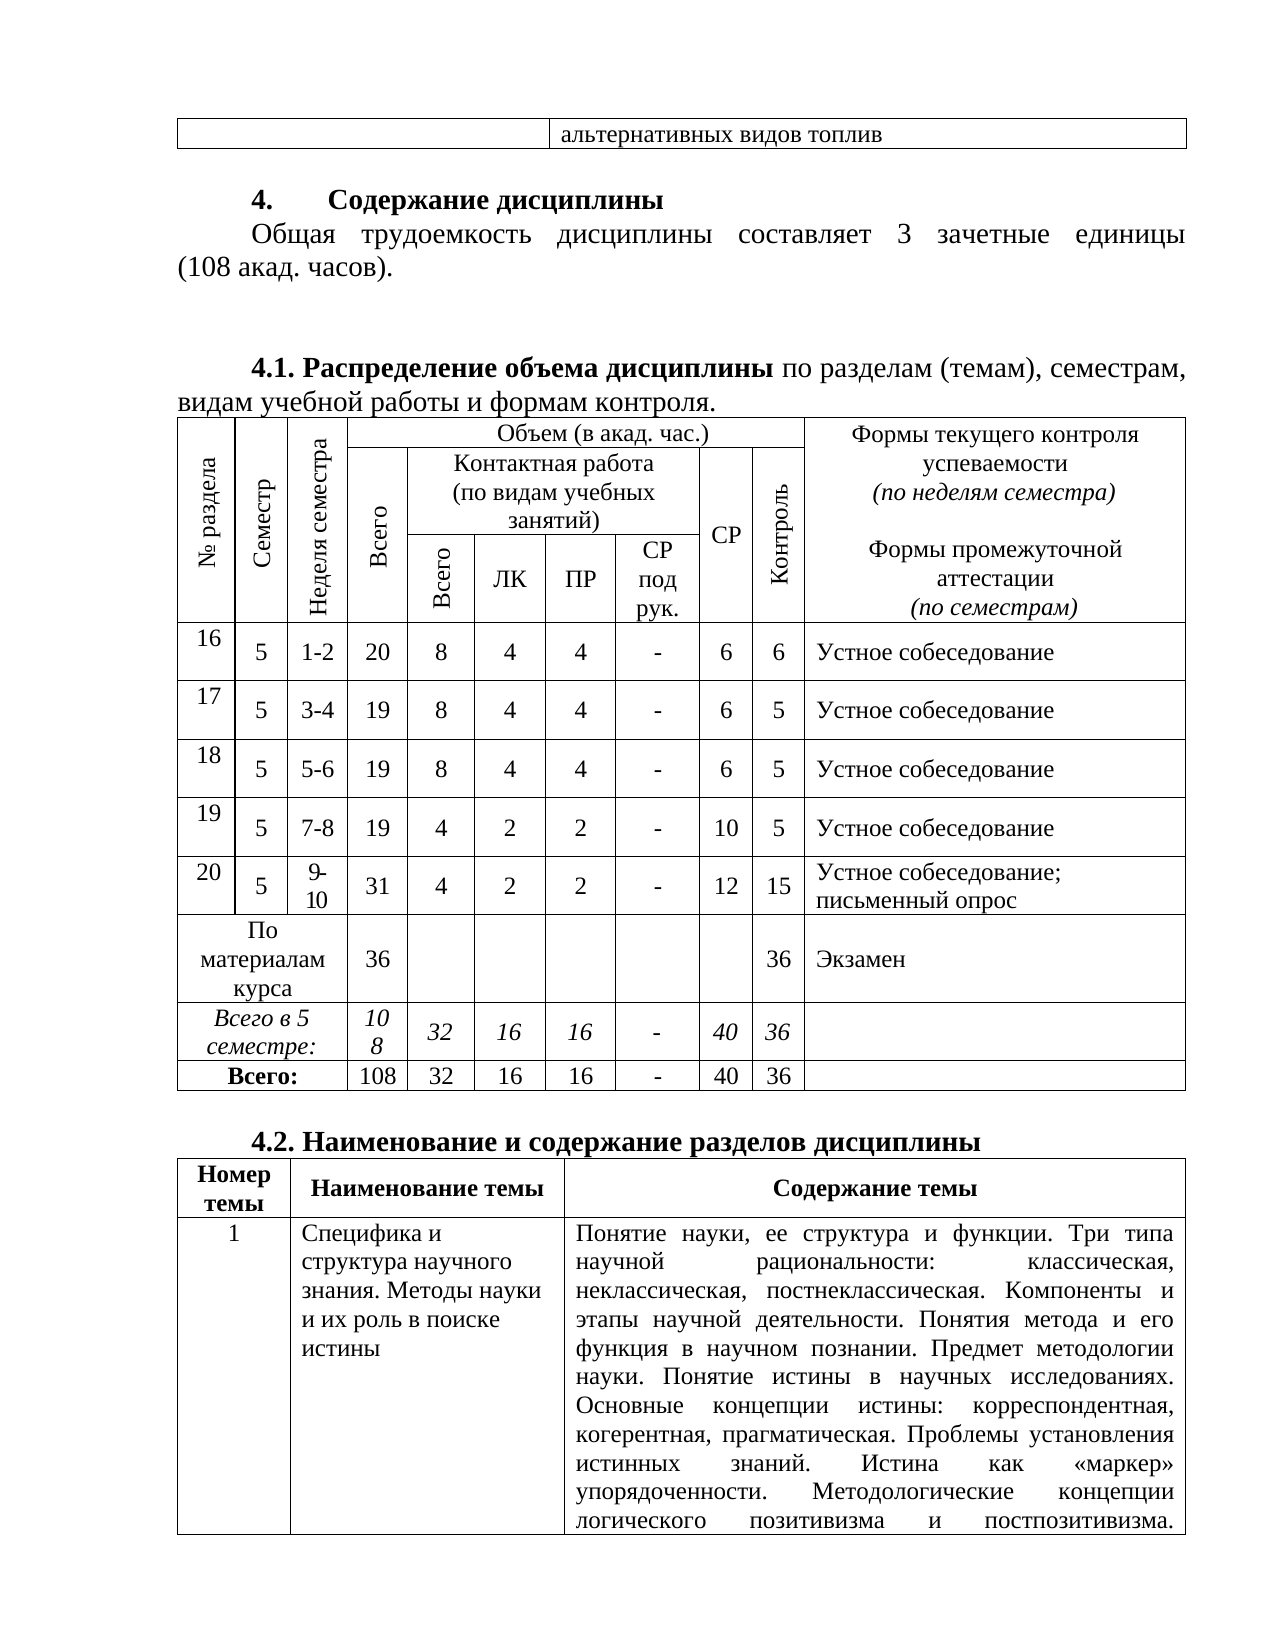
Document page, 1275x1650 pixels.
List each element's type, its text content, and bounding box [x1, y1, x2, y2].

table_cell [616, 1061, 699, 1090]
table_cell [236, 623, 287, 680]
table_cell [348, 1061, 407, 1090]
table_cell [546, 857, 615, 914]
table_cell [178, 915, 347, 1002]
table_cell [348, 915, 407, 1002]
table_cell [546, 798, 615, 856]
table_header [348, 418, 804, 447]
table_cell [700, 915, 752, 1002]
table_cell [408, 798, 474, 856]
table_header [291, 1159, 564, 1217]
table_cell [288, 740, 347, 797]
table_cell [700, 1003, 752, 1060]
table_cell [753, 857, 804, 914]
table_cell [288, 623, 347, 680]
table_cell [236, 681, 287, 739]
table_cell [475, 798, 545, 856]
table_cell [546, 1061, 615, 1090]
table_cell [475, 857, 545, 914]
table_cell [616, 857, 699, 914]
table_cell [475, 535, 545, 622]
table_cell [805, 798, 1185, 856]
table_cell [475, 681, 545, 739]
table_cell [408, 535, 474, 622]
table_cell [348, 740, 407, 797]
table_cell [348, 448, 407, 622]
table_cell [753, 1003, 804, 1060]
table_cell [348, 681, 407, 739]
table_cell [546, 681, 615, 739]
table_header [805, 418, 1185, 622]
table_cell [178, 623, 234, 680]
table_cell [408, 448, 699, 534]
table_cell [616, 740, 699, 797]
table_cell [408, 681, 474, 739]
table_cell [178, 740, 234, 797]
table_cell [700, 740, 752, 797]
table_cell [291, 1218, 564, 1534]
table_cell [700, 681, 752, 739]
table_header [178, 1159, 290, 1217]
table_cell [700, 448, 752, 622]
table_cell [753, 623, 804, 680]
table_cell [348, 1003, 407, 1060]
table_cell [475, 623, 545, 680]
text 4.1. Распределение объема дисциплины по разделам (темам), семестрам, видам учебной работы и формам контроля. [177, 350, 1186, 417]
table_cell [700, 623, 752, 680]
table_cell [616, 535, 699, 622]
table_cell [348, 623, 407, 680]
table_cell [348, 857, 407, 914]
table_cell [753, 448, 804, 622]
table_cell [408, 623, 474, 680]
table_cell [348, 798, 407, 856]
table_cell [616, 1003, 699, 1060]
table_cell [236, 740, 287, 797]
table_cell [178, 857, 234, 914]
text 4.2. Наименование и содержание разделов дисциплины [177, 1124, 1186, 1158]
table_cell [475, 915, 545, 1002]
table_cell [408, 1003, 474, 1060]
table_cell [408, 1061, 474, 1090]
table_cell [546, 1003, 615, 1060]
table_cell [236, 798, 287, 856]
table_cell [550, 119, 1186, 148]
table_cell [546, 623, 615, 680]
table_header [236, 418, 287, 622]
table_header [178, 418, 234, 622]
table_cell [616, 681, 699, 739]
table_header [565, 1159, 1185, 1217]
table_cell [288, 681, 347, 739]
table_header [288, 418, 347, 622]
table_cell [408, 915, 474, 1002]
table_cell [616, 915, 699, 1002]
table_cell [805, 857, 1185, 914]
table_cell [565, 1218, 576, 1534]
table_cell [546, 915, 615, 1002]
text Общая трудоемкость дисциплины составляет 3 зачетные единицы (108 акад. часов). [177, 216, 1186, 283]
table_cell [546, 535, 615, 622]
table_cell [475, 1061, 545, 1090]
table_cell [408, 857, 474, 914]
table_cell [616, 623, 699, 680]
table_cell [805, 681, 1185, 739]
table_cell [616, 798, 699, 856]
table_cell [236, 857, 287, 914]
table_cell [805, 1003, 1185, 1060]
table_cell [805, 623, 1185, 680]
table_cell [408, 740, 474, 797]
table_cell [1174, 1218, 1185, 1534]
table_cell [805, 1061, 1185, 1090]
list Содержание дисциплины [177, 182, 1186, 216]
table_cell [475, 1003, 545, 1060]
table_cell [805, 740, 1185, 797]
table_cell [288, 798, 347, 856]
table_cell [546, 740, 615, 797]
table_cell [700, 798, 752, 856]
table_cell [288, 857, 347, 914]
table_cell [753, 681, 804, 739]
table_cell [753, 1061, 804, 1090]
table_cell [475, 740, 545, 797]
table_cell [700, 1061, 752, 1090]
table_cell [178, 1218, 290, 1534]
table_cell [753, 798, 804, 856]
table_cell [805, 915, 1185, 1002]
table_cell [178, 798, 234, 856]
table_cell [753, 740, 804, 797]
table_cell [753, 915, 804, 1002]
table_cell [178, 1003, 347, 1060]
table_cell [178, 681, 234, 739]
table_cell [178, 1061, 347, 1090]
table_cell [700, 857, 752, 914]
